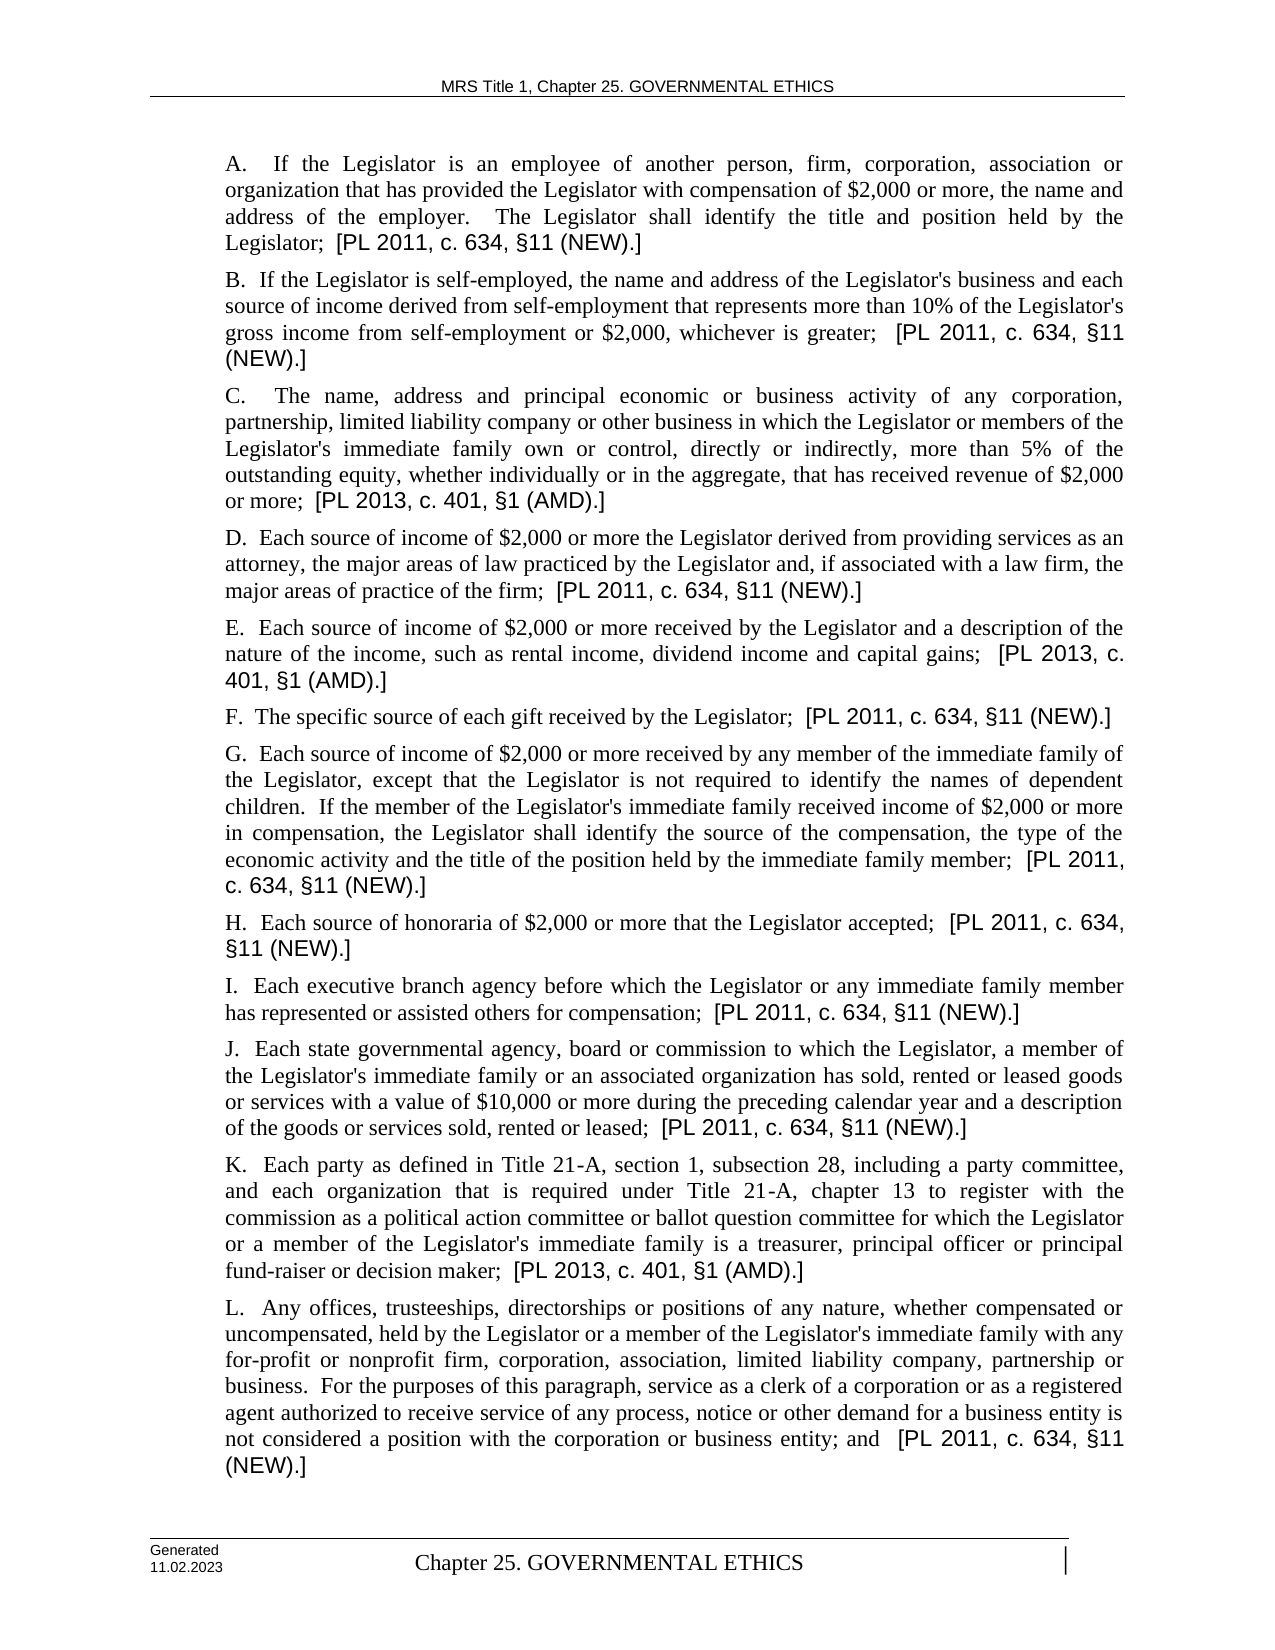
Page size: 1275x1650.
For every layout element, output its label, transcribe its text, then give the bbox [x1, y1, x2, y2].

text K. Each party as defined in Title 21‑A, section 1, subsection 28, including a party committee, and each organization that is required under Title 21‑A, chapter 13 to register with the commission as a political action committee or ballot question committee for which the Legislator or a member of the Legislator's immediate family is a treasurer, principal officer or principal fund-raiser or decision maker; [PL 2013, c. 401, §1 (AMD).] [225, 1151, 1125, 1283]
text E. Each source of income of $2,000 or more received by the Legislator and a description of the nature of the income, such as rental income, dividend income and capital gains; [PL 2013, c. 401, §1 (AMD).] [225, 614, 1125, 693]
text C. The name, address and principal economic or business activity of any corporation, partnership, limited liability company or other business in which the Legislator or members of the Legislator's immediate family own or control, directly or indirectly, more than 5% of the outstanding equity, whether individually or in the aggregate, that has received revenue of $2,000 or more; [PL 2013, c. 401, §1 (AMD).] [225, 382, 1125, 514]
text D. Each source of income of $2,000 or more the Legislator derived from providing services as an attorney, the major areas of law practiced by the Legislator and, if associated with a law firm, the major areas of practice of the firm; [PL 2011, c. 634, §11 (NEW).] [225, 524, 1125, 603]
text G. Each source of income of $2,000 or more received by any member of the immediate family of the Legislator, except that the Legislator is not required to identify the names of dependent children. If the member of the Legislator's immediate family received income of $2,000 or more in compensation, the Legislator shall identify the source of the compensation, the type of the economic activity and the title of the position held by the immediate family member; [PL 2011, c. 634, §11 (NEW).] [225, 740, 1125, 898]
text L. Any offices, trusteeships, directorships or positions of any nature, whether compensated or uncompensated, held by the Legislator or a member of the Legislator's immediate family with any for-profit or nonprofit firm, corporation, association, limited liability company, partnership or business. For the purposes of this paragraph, service as a clerk of a corporation or as a registered agent authorized to receive service of any process, notice or other demand for a business entity is not considered a position with the corporation or business entity; and [PL 2011, c. 634, §11 (NEW).] [225, 1293, 1125, 1478]
text H. Each source of honoraria of $2,000 or more that the Legislator accepted; [PL 2011, c. 634, §11 (NEW).] [225, 909, 1125, 962]
text J. Each state governmental agency, board or commission to which the Legislator, a member of the Legislator's immediate family or an associated organization has sold, rented or leased goods or services with a value of $10,000 or more during the preceding calendar year and a description of the goods or services sold, rented or leased; [PL 2011, c. 634, §11 (NEW).] [225, 1035, 1125, 1141]
text I. Each executive branch agency before which the Legislator or any immediate family member has represented or assisted others for compensation; [PL 2011, c. 634, §11 (NEW).] [225, 972, 1125, 1025]
text A. If the Legislator is an employee of another person, firm, corporation, association or organization that has provided the Legislator with compensation of $2,000 or more, the name and address of the employer. The Legislator shall identify the title and position held by the Legislator; [PL 2011, c. 634, §11 (NEW).] [225, 150, 1125, 256]
text F. The specific source of each gift received by the Legislator; [PL 2011, c. 634, §11 (NEW).] [225, 703, 1125, 730]
text B. If the Legislator is self-employed, the name and address of the Legislator's business and each source of income derived from self-employment that represents more than 10% of the Legislator's gross income from self-employment or $2,000, whichever is greater; [PL 2011, c. 634, §11 (NEW).] [225, 266, 1125, 371]
